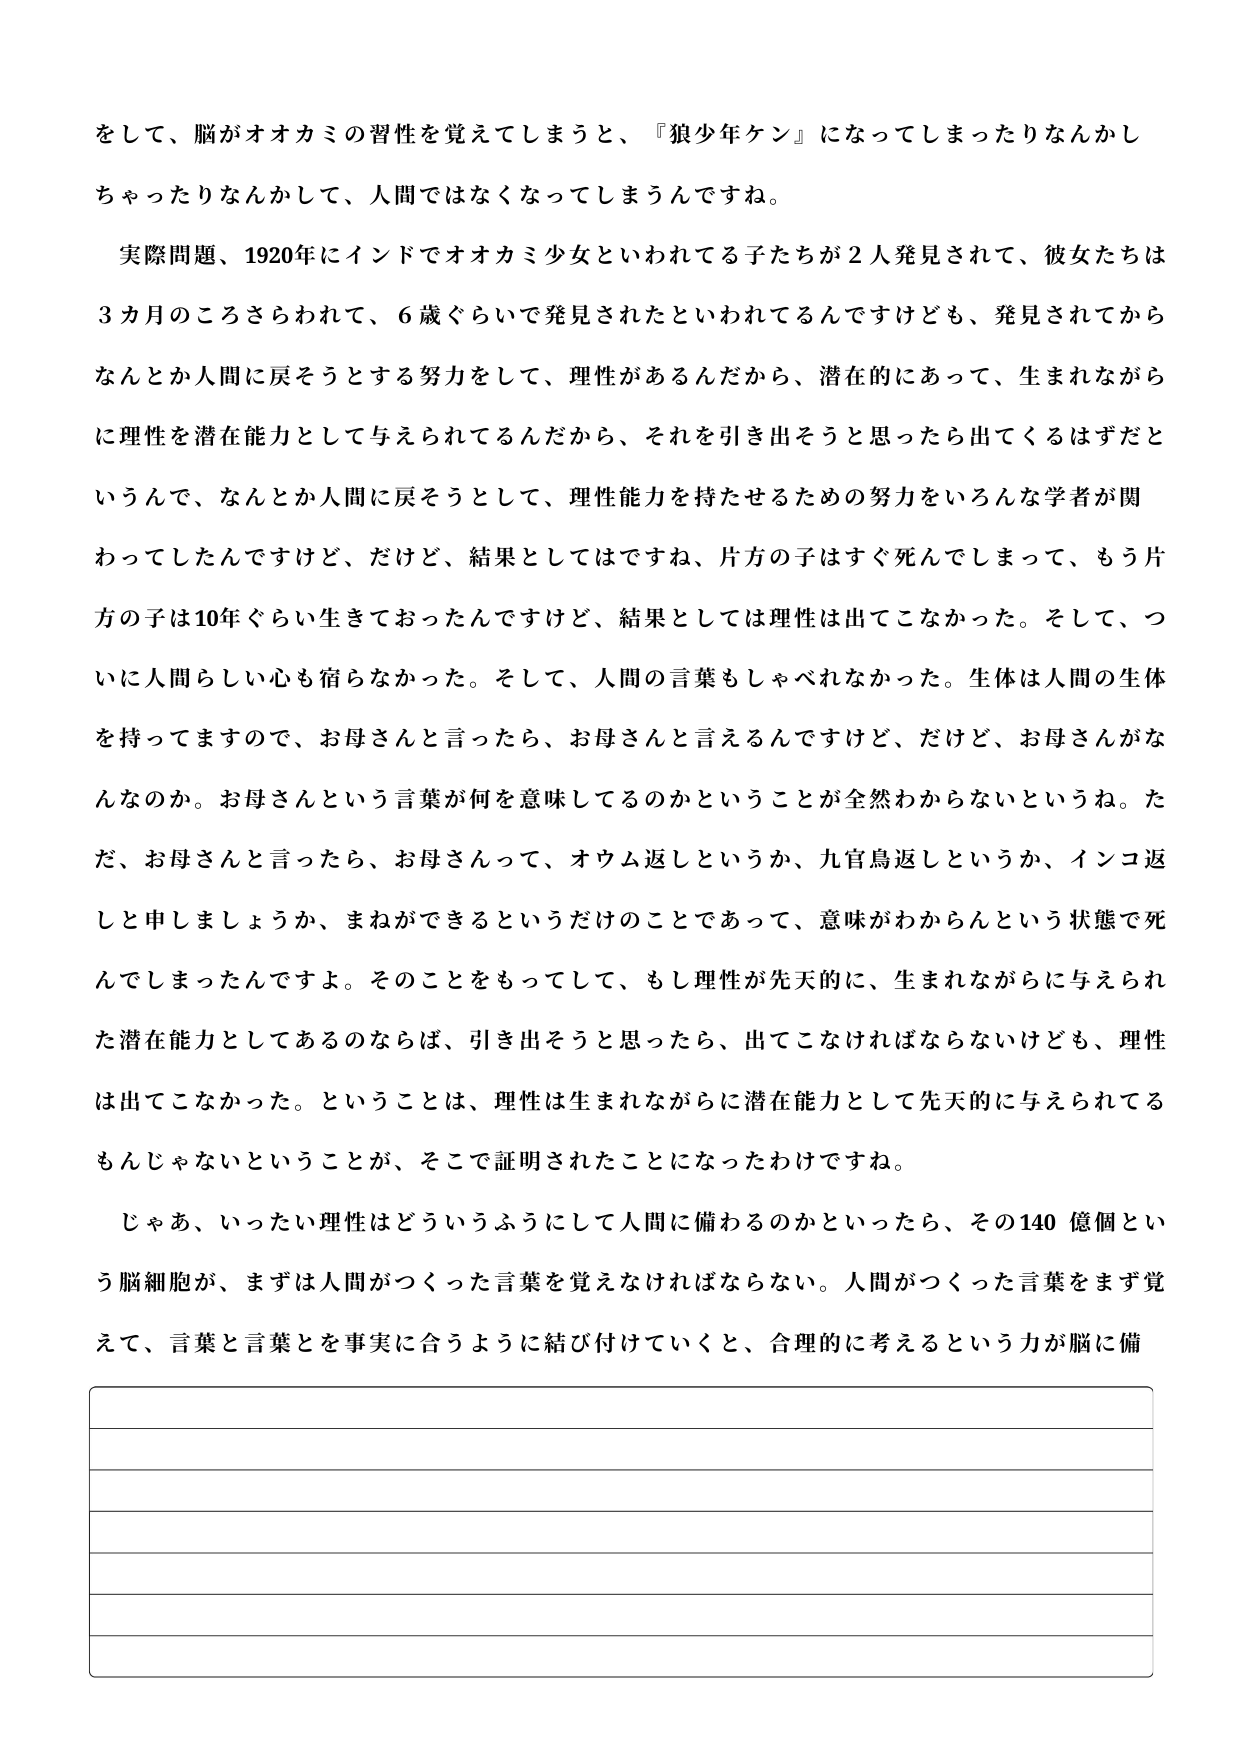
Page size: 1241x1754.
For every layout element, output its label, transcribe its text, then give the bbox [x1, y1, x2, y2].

picture [88, 1386, 1154, 1678]
text 実際問題、1920年にインドでオオカミ少女といわれてる子たちが２人発見されて、彼女たちは３カ月のころさらわれて、６歳ぐらいで発見されたといわれてるんですけども、発見されてからなんとか人間に戻そうとする努力をして、理性があるんだから、潜在的にあって、生まれながらに理性を潜在能力として与えられてるんだから、それを引き出そうと思ったら出てくるはずだというんで、なんとか人間に戻そうとして、理性能力を持たせるための努力をいろんな学者が関わってしたんですけど、だけど、結果としてはですね、片方の子はすぐ死んでしまって、もう片方の子は10年ぐらい生きておったんですけど、結果としては理性は出てこなかった。そして、ついに人間らしい心も宿らなかった。そして、人間の言葉もしゃべれなかった。生体は人間の生体を持ってますので、お母さんと言ったら、お母さんと言えるんですけど、だけど、お母さんがなんなのか。お母さんという言葉が何を意味してるのかということが全然わからないというね。ただ、お母さんと言ったら、お母さんって、オウム返しというか、九官鳥返しというか、インコ返しと申しましょうか、まねができるというだけのことであって、意味がわからんという状態で死んでしまったんですよ。そのことをもってして、もし理性が先天的に、生まれながらに与えられた潜在能力としてあるのならば、引き出そうと思ったら、出てこなければならないけども、理性は出てこなかった。ということは、理性は生まれながらに潜在能力として先天的に与えられてるもんじゃないということが、そこで証明されたことになったわけですね。 [94, 224, 1169, 1191]
